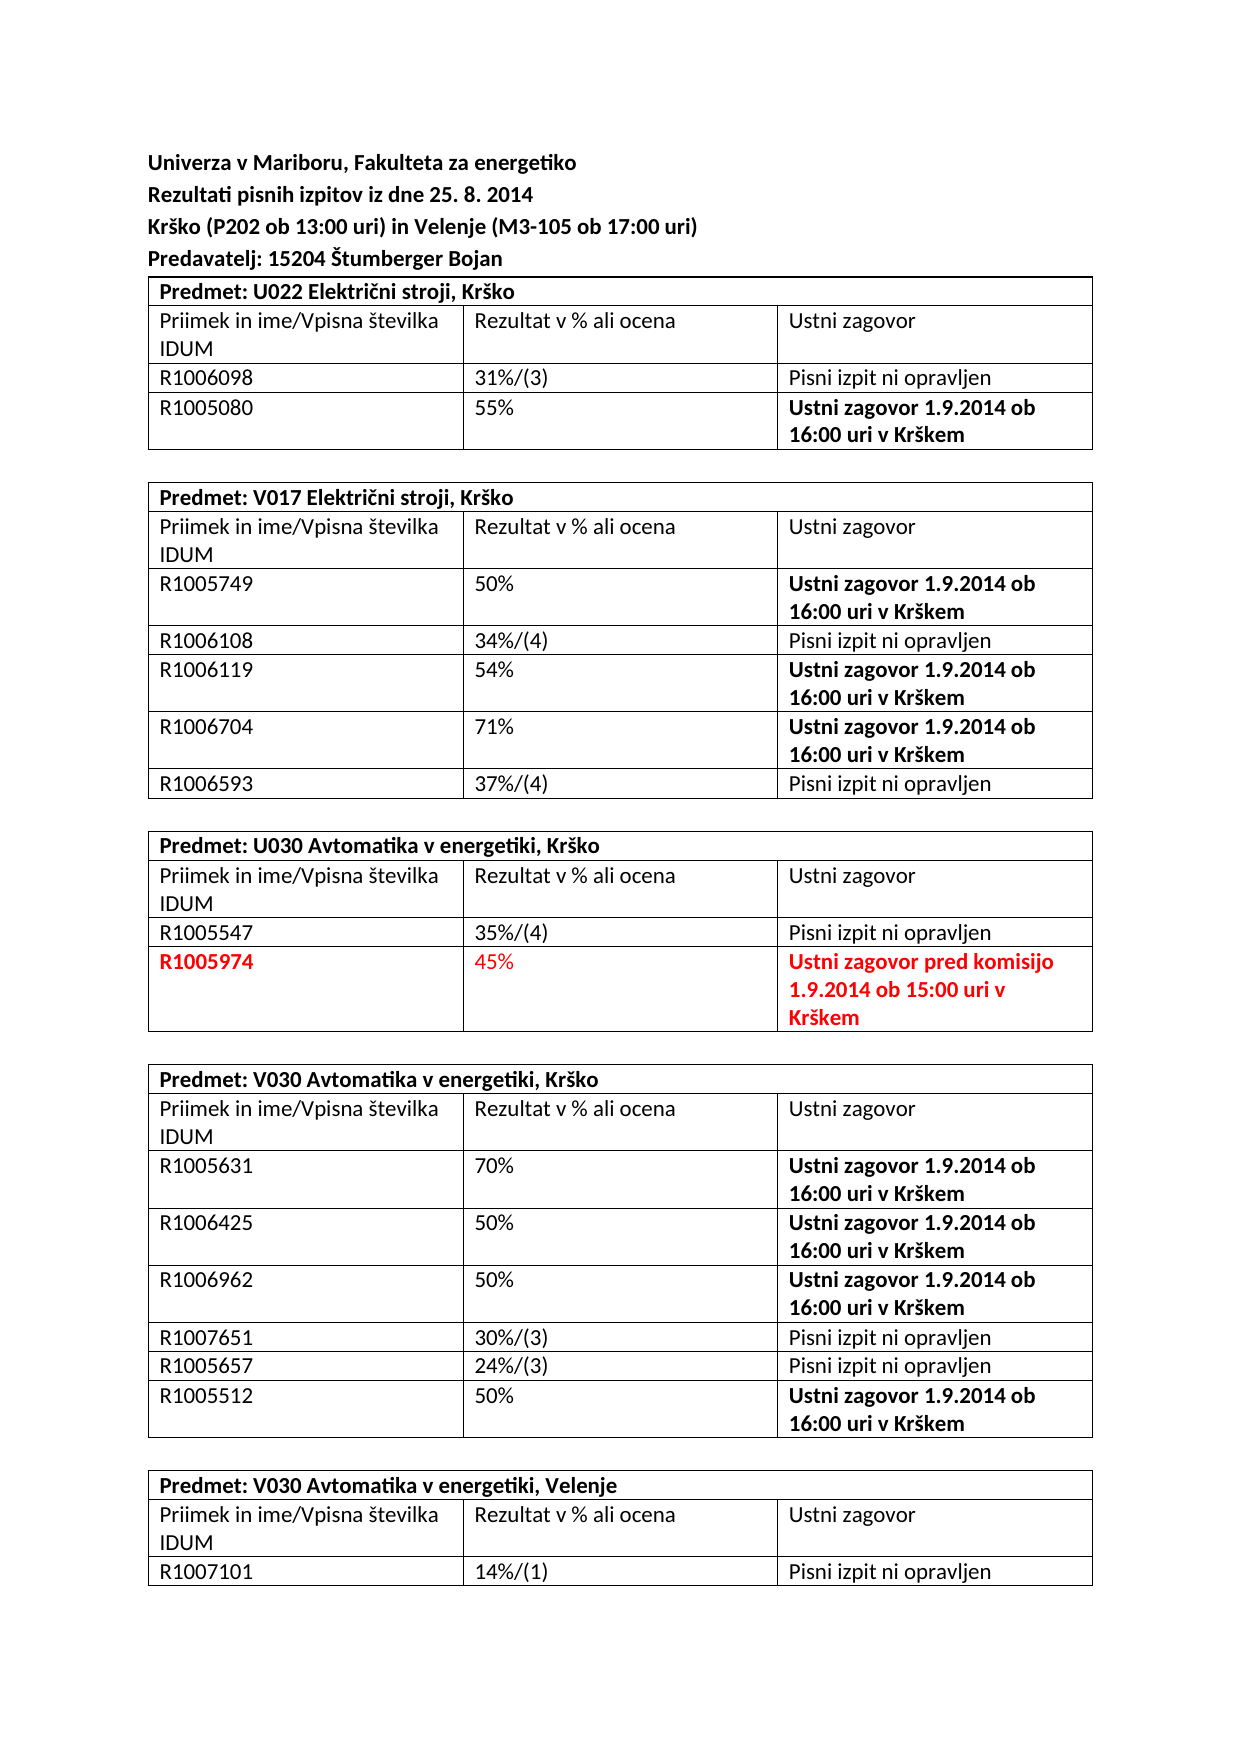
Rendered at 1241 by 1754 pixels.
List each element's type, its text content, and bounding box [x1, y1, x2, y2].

table_cell 50% [464, 1266, 777, 1322]
table_cell 50% [464, 569, 777, 625]
table_cell Pisni izpit ni opravljen [778, 626, 1092, 654]
table_cell 35%/(4) [464, 918, 777, 946]
table_cell R1005080 [149, 393, 463, 449]
table_cell R1005547 [149, 918, 463, 946]
table_cell 37%/(4) [464, 769, 777, 797]
table_header Predmet: V030 Avtomatika v energetiki, Velenje [149, 1471, 1092, 1499]
table_cell R1006108 [149, 626, 463, 654]
table_cell Ustni zagovor 1.9.2014 ob 16:00 uri v Krškem [778, 1209, 1092, 1264]
text Univerza v Mariboru, Fakulteta za energetiko [148, 148, 1093, 176]
table_header Predmet: U030 Avtomatika v energetiki, Krško [149, 832, 1092, 860]
table_cell Pisni izpit ni opravljen [778, 769, 1092, 797]
table_cell R1005974 [149, 947, 463, 1031]
table_cell R1005657 [149, 1352, 463, 1380]
table_cell 50% [464, 1209, 777, 1264]
table_cell R1007101 [149, 1557, 463, 1585]
table_cell R1007651 [149, 1323, 463, 1351]
table_cell R1005749 [149, 569, 463, 625]
table_cell Ustni zagovor 1.9.2014 ob 16:00 uri v Krškem [778, 1266, 1092, 1322]
table_cell Rezultat v % ali ocena [464, 306, 777, 362]
table_cell 34%/(4) [464, 626, 777, 654]
table_cell R1006425 [149, 1209, 463, 1264]
text Predavatelj: 15204 Štumberger Bojan [148, 244, 1093, 272]
table_cell Ustni zagovor 1.9.2014 ob 16:00 uri v Krškem [778, 393, 1092, 449]
table_cell Priimek in ime/Vpisna številka IDUM [149, 861, 463, 917]
table_cell 55% [464, 393, 777, 449]
table_cell Ustni zagovor [778, 512, 1092, 568]
table_header Predmet: V017 Električni stroji, Krško [149, 483, 1092, 511]
table_cell R1006704 [149, 712, 463, 768]
table_cell Rezultat v % ali ocena [464, 1500, 777, 1556]
table_cell Ustni zagovor 1.9.2014 ob 16:00 uri v Krškem [778, 1151, 1092, 1207]
table_cell Ustni zagovor 1.9.2014 ob 16:00 uri v Krškem [778, 569, 1092, 625]
table_cell 45% [464, 947, 777, 1031]
table_cell Rezultat v % ali ocena [464, 1094, 777, 1150]
table_cell R1006119 [149, 655, 463, 711]
table_cell 14%/(1) [464, 1557, 777, 1585]
table_cell R1005512 [149, 1381, 463, 1437]
table_cell Pisni izpit ni opravljen [778, 364, 1092, 392]
table_cell Rezultat v % ali ocena [464, 861, 777, 917]
table_cell R1006593 [149, 769, 463, 797]
table_cell 71% [464, 712, 777, 768]
table_cell 50% [464, 1381, 777, 1437]
table_cell Pisni izpit ni opravljen [778, 1352, 1092, 1380]
table_cell Pisni izpit ni opravljen [778, 1557, 1092, 1585]
table_cell Priimek in ime/Vpisna številka IDUM [149, 306, 463, 362]
table_cell Pisni izpit ni opravljen [778, 1323, 1092, 1351]
text Rezultati pisnih izpitov iz dne 25. 8. 2014 [148, 180, 1093, 208]
table_cell Priimek in ime/Vpisna številka IDUM [149, 512, 463, 568]
table_cell Ustni zagovor 1.9.2014 ob 16:00 uri v Krškem [778, 1381, 1092, 1437]
table_cell Pisni izpit ni opravljen [778, 918, 1092, 946]
table_cell Ustni zagovor 1.9.2014 ob 16:00 uri v Krškem [778, 712, 1092, 768]
table_header Predmet: V030 Avtomatika v energetiki, Krško [149, 1065, 1092, 1093]
table_cell Ustni zagovor [778, 1094, 1092, 1150]
table_cell Rezultat v % ali ocena [464, 512, 777, 568]
table_cell Ustni zagovor [778, 1500, 1092, 1556]
table_cell Priimek in ime/Vpisna številka IDUM [149, 1500, 463, 1556]
table_cell Ustni zagovor [778, 861, 1092, 917]
table_cell R1006962 [149, 1266, 463, 1322]
table_cell 30%/(3) [464, 1323, 777, 1351]
table_cell 24%/(3) [464, 1352, 777, 1380]
table_cell 31%/(3) [464, 364, 777, 392]
table_cell Ustni zagovor [778, 306, 1092, 362]
table_cell Priimek in ime/Vpisna številka IDUM [149, 1094, 463, 1150]
table_cell 54% [464, 655, 777, 711]
text Krško (P202 ob 13:00 uri) in Velenje (M3-105 ob 17:00 uri) [148, 212, 1093, 240]
table_cell R1005631 [149, 1151, 463, 1207]
table_cell Ustni zagovor 1.9.2014 ob 16:00 uri v Krškem [778, 655, 1092, 711]
table_cell Ustni zagovor pred komisijo 1.9.2014 ob 15:00 uri v Krškem [778, 947, 1092, 1031]
table_cell R1006098 [149, 364, 463, 392]
table_header Predmet: U022 Električni stroji, Krško [149, 278, 1092, 305]
table_cell 70% [464, 1151, 777, 1207]
